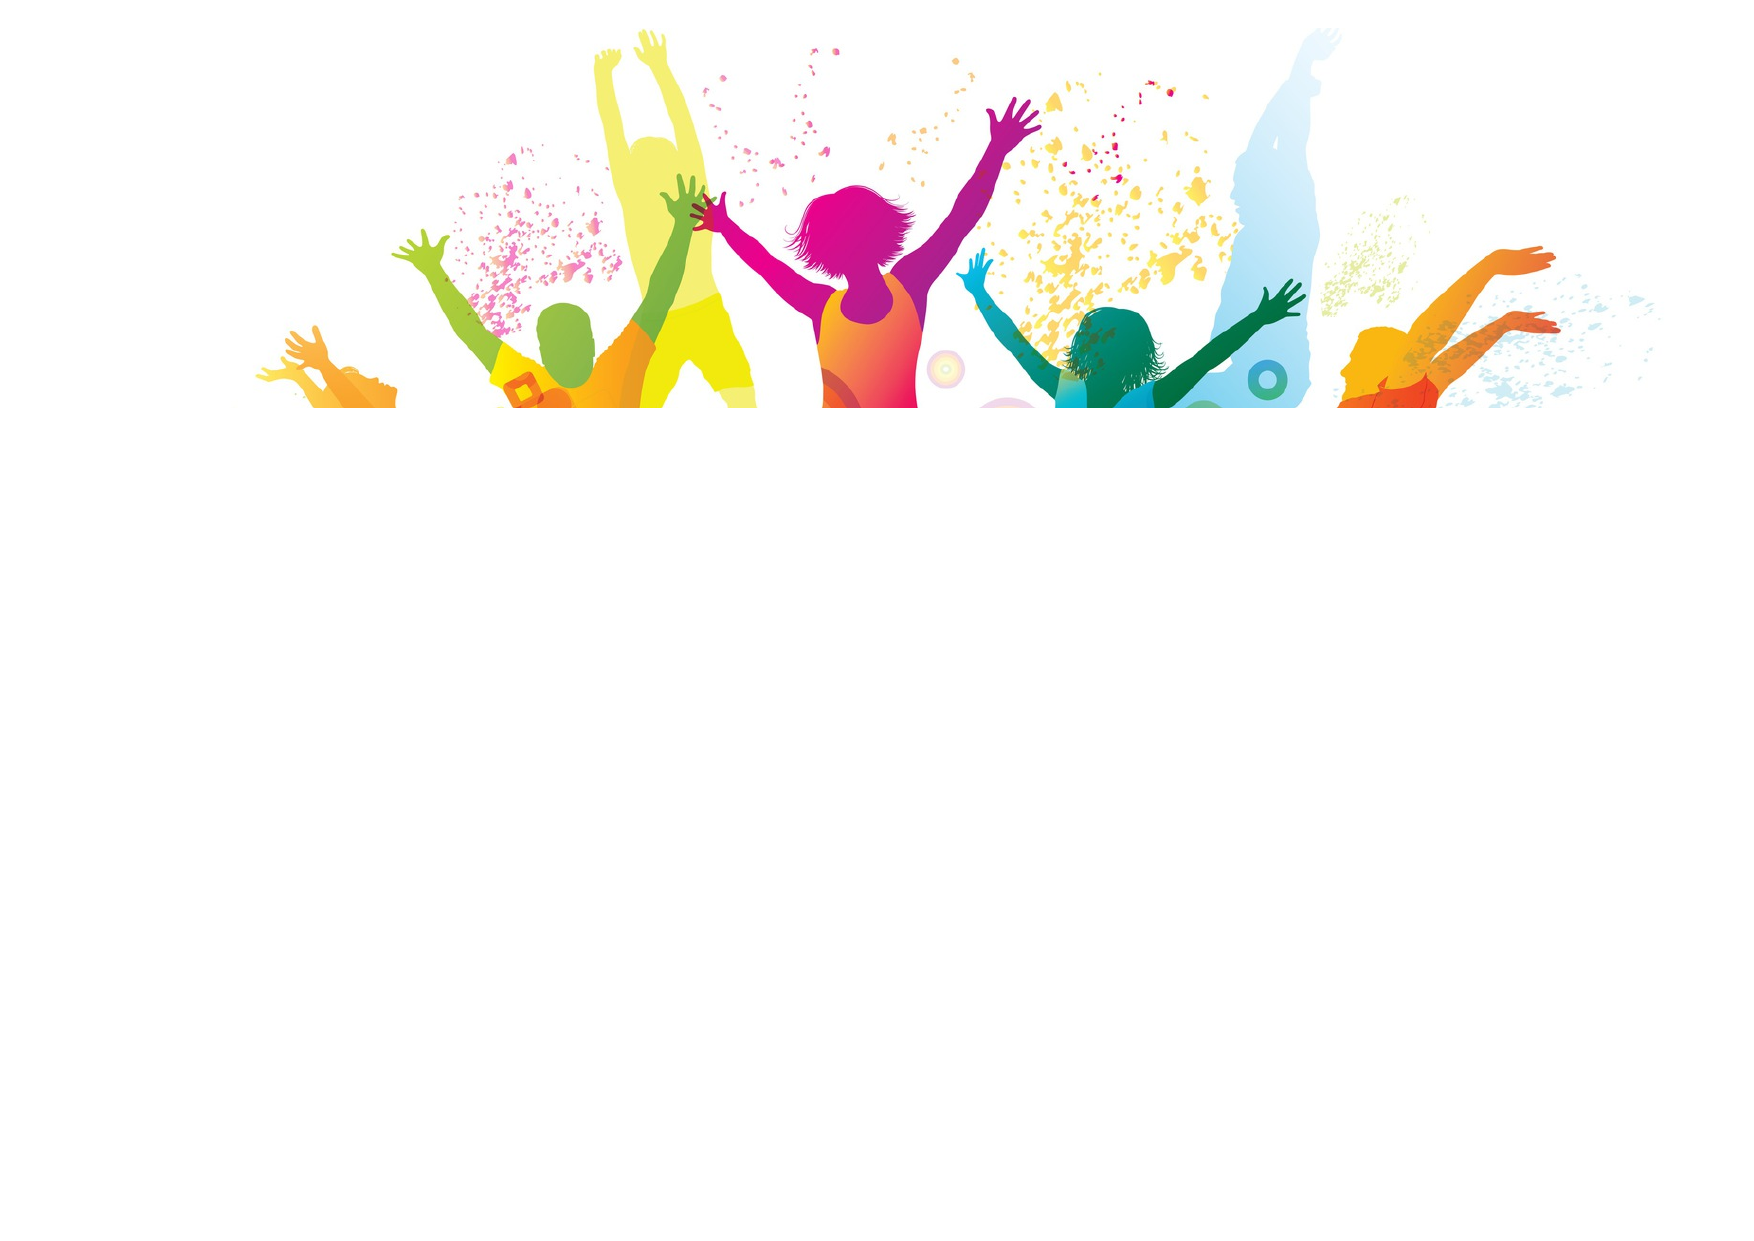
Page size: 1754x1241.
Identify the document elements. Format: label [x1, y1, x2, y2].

picture [177, 28, 1684, 408]
